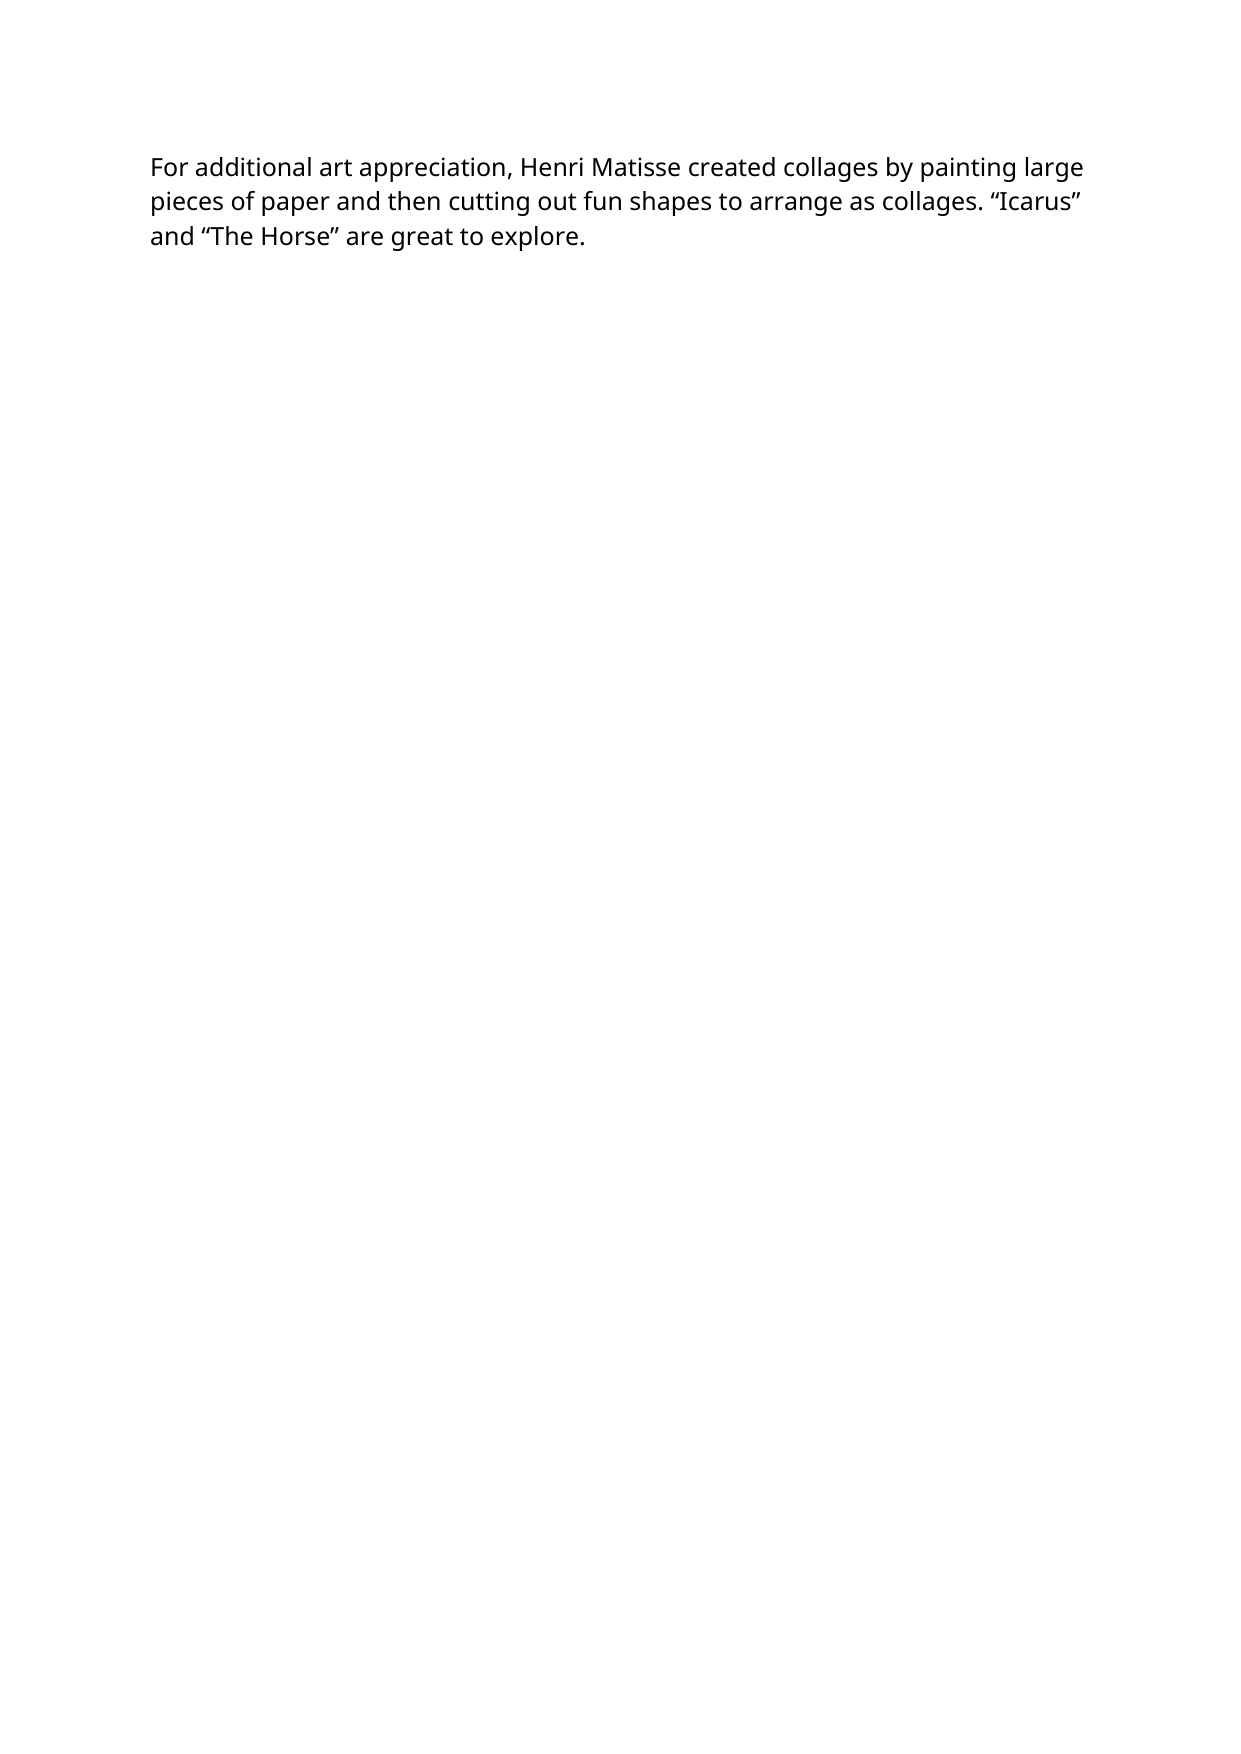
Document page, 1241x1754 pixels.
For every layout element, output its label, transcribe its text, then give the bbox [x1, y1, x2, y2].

text For additional art appreciation, Henri Matisse created collages by painting large pieces of paper and then cutting out fun shapes to arrange as collages. “Icarus” and “The Horse” are great to explore. [150, 150, 1090, 252]
